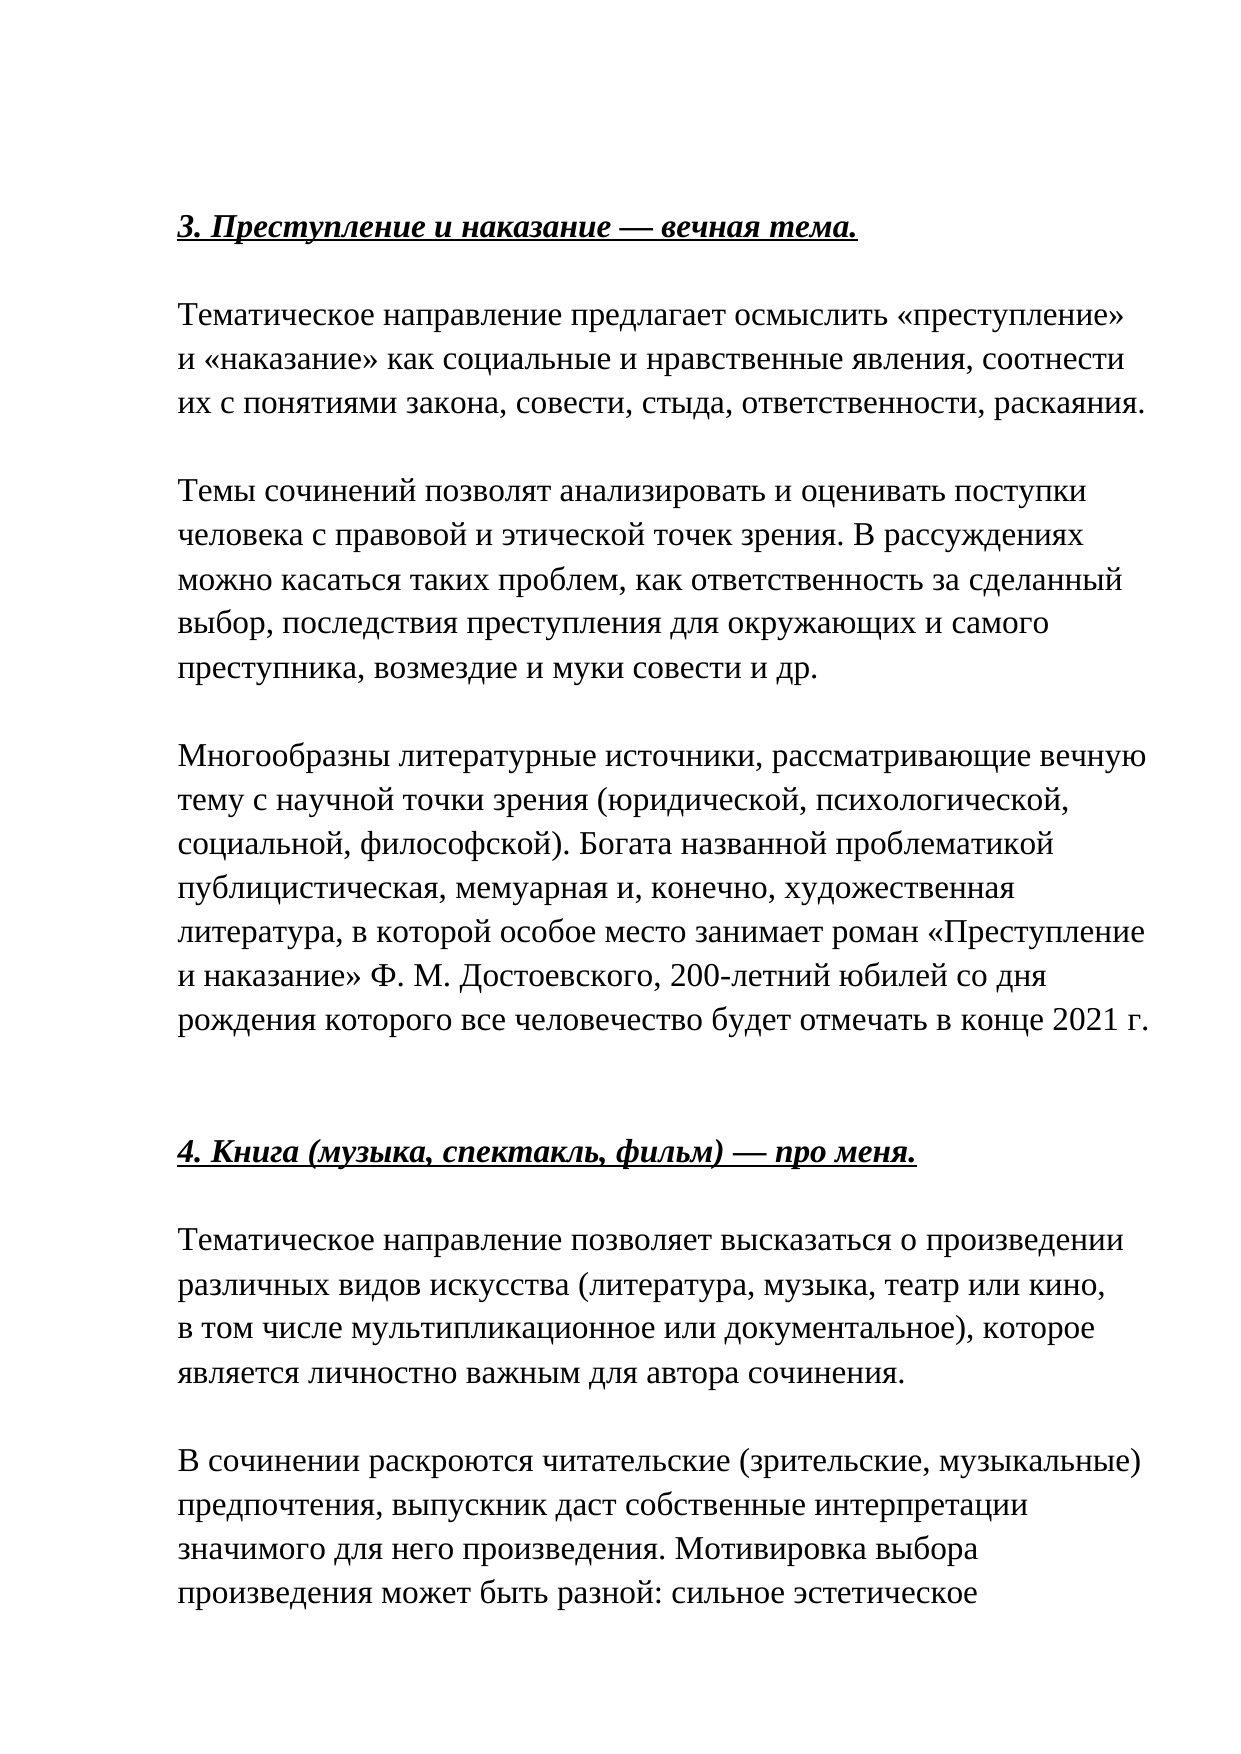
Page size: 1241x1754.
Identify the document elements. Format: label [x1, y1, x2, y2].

text [177, 118, 1152, 1611]
